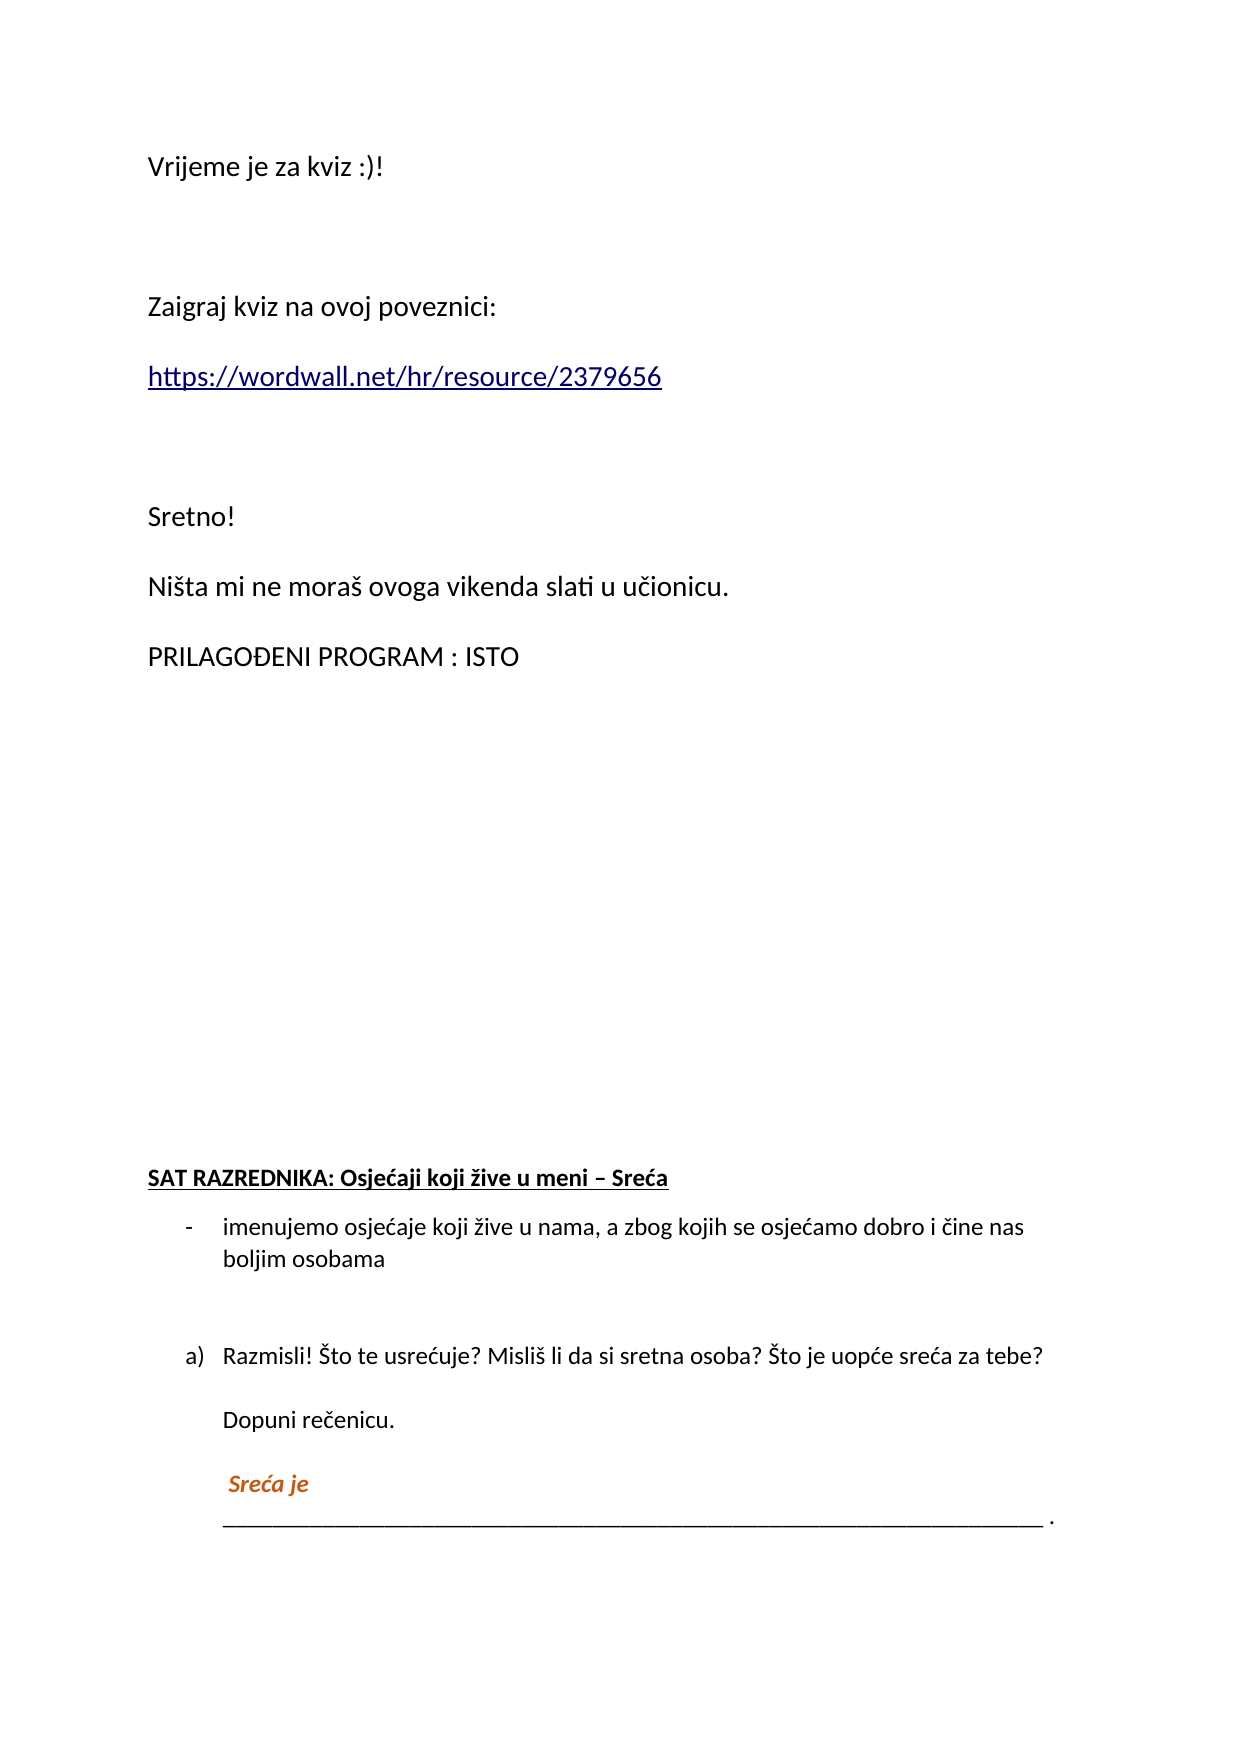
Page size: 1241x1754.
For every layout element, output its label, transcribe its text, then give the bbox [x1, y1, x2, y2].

list imenujemo osjećaje koji žive u nama, a zbog kojih se osjećamo dobro i čine nas boljim osobama [185, 1211, 1093, 1274]
text SAT RAZREDNIKA: Osjećaji koji žive u meni – Sreća [148, 1162, 1093, 1193]
list Dopuni rečenicu. [223, 1404, 1093, 1435]
text Sretno! [148, 498, 1093, 534]
list Razmisli! Što te usrećuje? Misliš li da si sretna osoba? Što je uopće sreća za tebe? [185, 1340, 1093, 1371]
list Sreća je __________________________________________________________________ . [223, 1468, 1093, 1531]
text Vrijeme je za kviz :)! [148, 148, 1093, 183]
text Ništa mi ne moraš ovoga vikenda slati u učionicu. [148, 568, 1093, 604]
text Zaigraj kviz na ovoj poveznici: [148, 288, 1093, 323]
text PRILAGOĐENI PROGRAM : ISTO [148, 638, 1093, 674]
text https://wordwall.net/hr/resource/2379656 [148, 358, 1093, 393]
